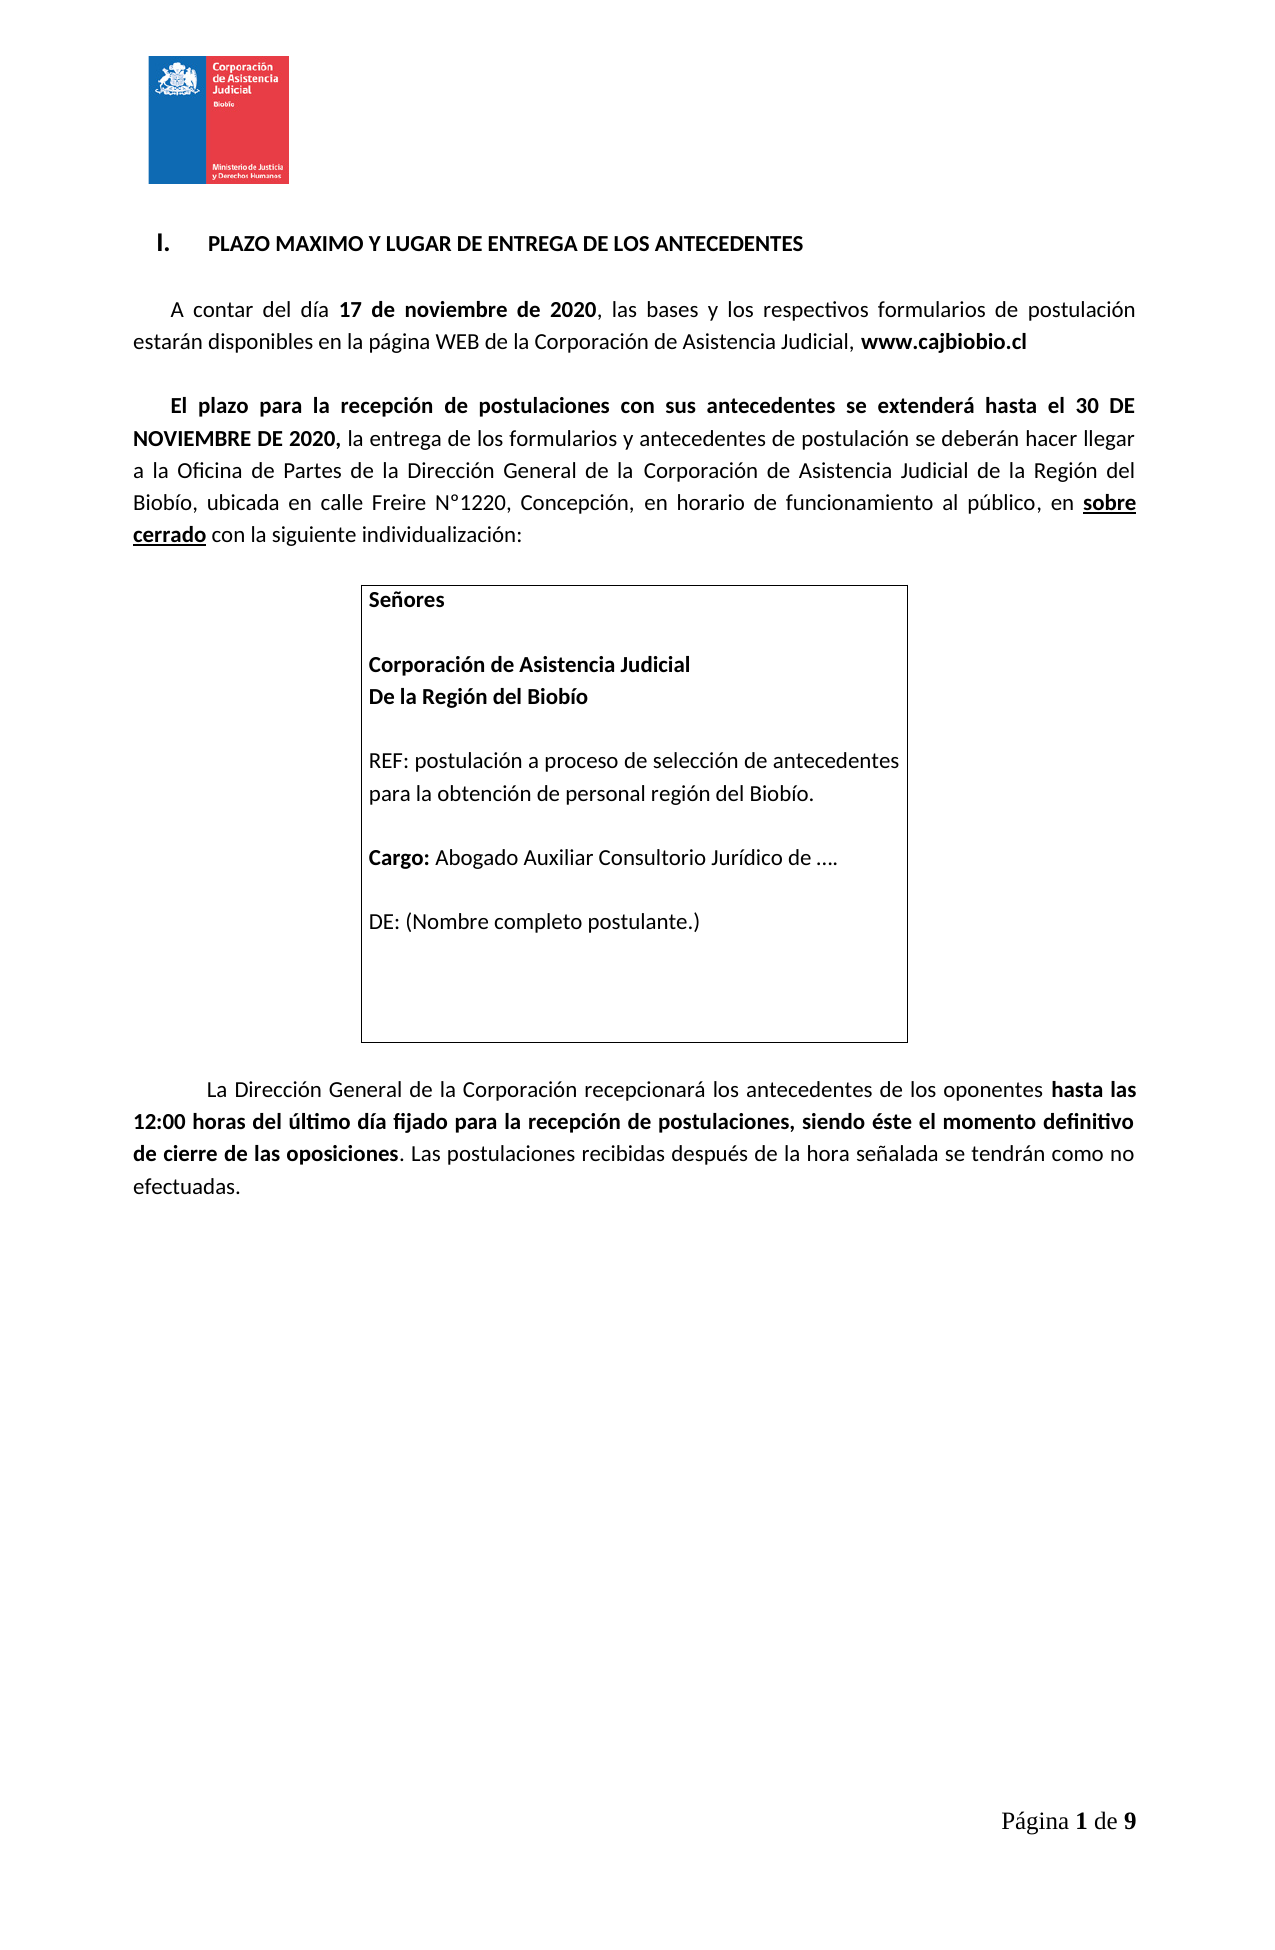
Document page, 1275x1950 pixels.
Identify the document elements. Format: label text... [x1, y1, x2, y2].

text La Dirección General de la Corporación recepcionará los antecedentes de los oponentes hasta las 12:00 horas del último día fijado para la recepción de postulaciones, siendo éste el momento definitivo de cierre de las oposiciones. Las postulaciones recibidas después de la hora señalada se tendrán como no efectuadas. [133, 1075, 1136, 1200]
list PLAZO MAXIMO Y LUGAR DE ENTREGA DE LOS ANTECEDENTES [170, 225, 1136, 258]
text El plazo para la recepción de postulaciones con sus antecedentes se extenderá hasta el 30 DE NOVIEMBRE DE 2020, la entrega de los formularios y antecedentes de postulación se deberán hacer llegar a la Oficina de Partes de la Dirección General de la Corporación de Asistencia Judicial de la Región del Biobío, ubicada en calle Freire Nº1220, Concepción, en horario de funcionamiento al público, en sobre cerrado con la siguiente individualización: [133, 391, 1136, 548]
table_header Señores Corporación de Asistencia Judicial De la Región del Biobío REF: postulación a proceso de selección de antecedentes para la obtención de personal región del Biobío. Cargo: Abogado Auxiliar Consultorio Jurídico de …. DE: (Nombre completo postulante.) [362, 586, 907, 1042]
picture [148, 56, 289, 184]
text A contar del día 17 de noviembre de 2020, las bases y los respectivos formularios de postulación estarán disponibles en la página WEB de la Corporación de Asistencia Judicial, www.cajbiobio.cl [133, 295, 1136, 355]
